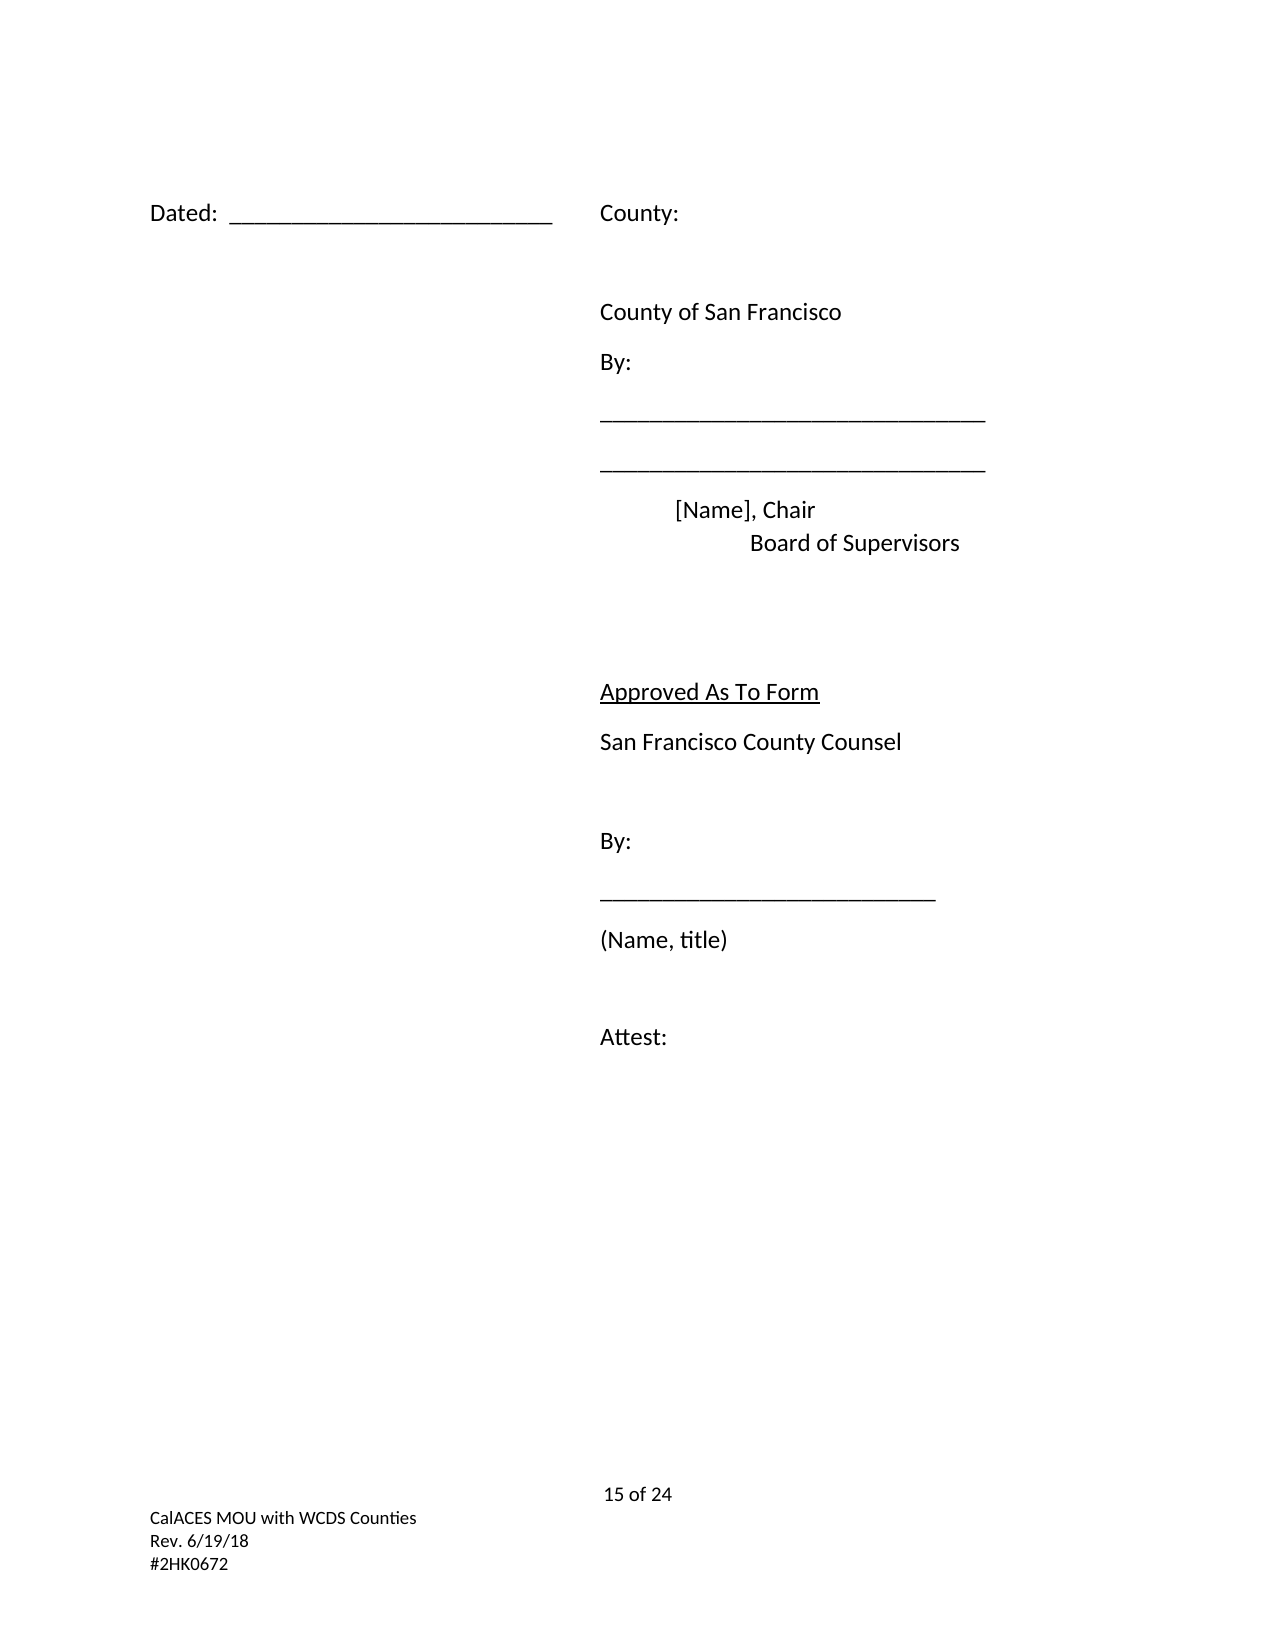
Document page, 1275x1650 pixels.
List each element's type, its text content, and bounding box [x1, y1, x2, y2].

text County of San Francisco [150, 296, 1125, 327]
text (Name, title) [150, 924, 1125, 954]
text Attest: [150, 1021, 1125, 1051]
text _______________________________ [150, 445, 1125, 475]
text Approved As To Form [150, 676, 1125, 707]
text _______________________________ [600, 395, 1125, 426]
text ___________________________ [150, 874, 1125, 905]
text [Name], Chair Board of Supervisors [150, 494, 1125, 558]
text San Francisco County Counsel [150, 726, 1125, 756]
text By: [600, 346, 1125, 376]
text By: [150, 825, 1125, 855]
text Dated: __________________________ County: [150, 197, 1125, 227]
